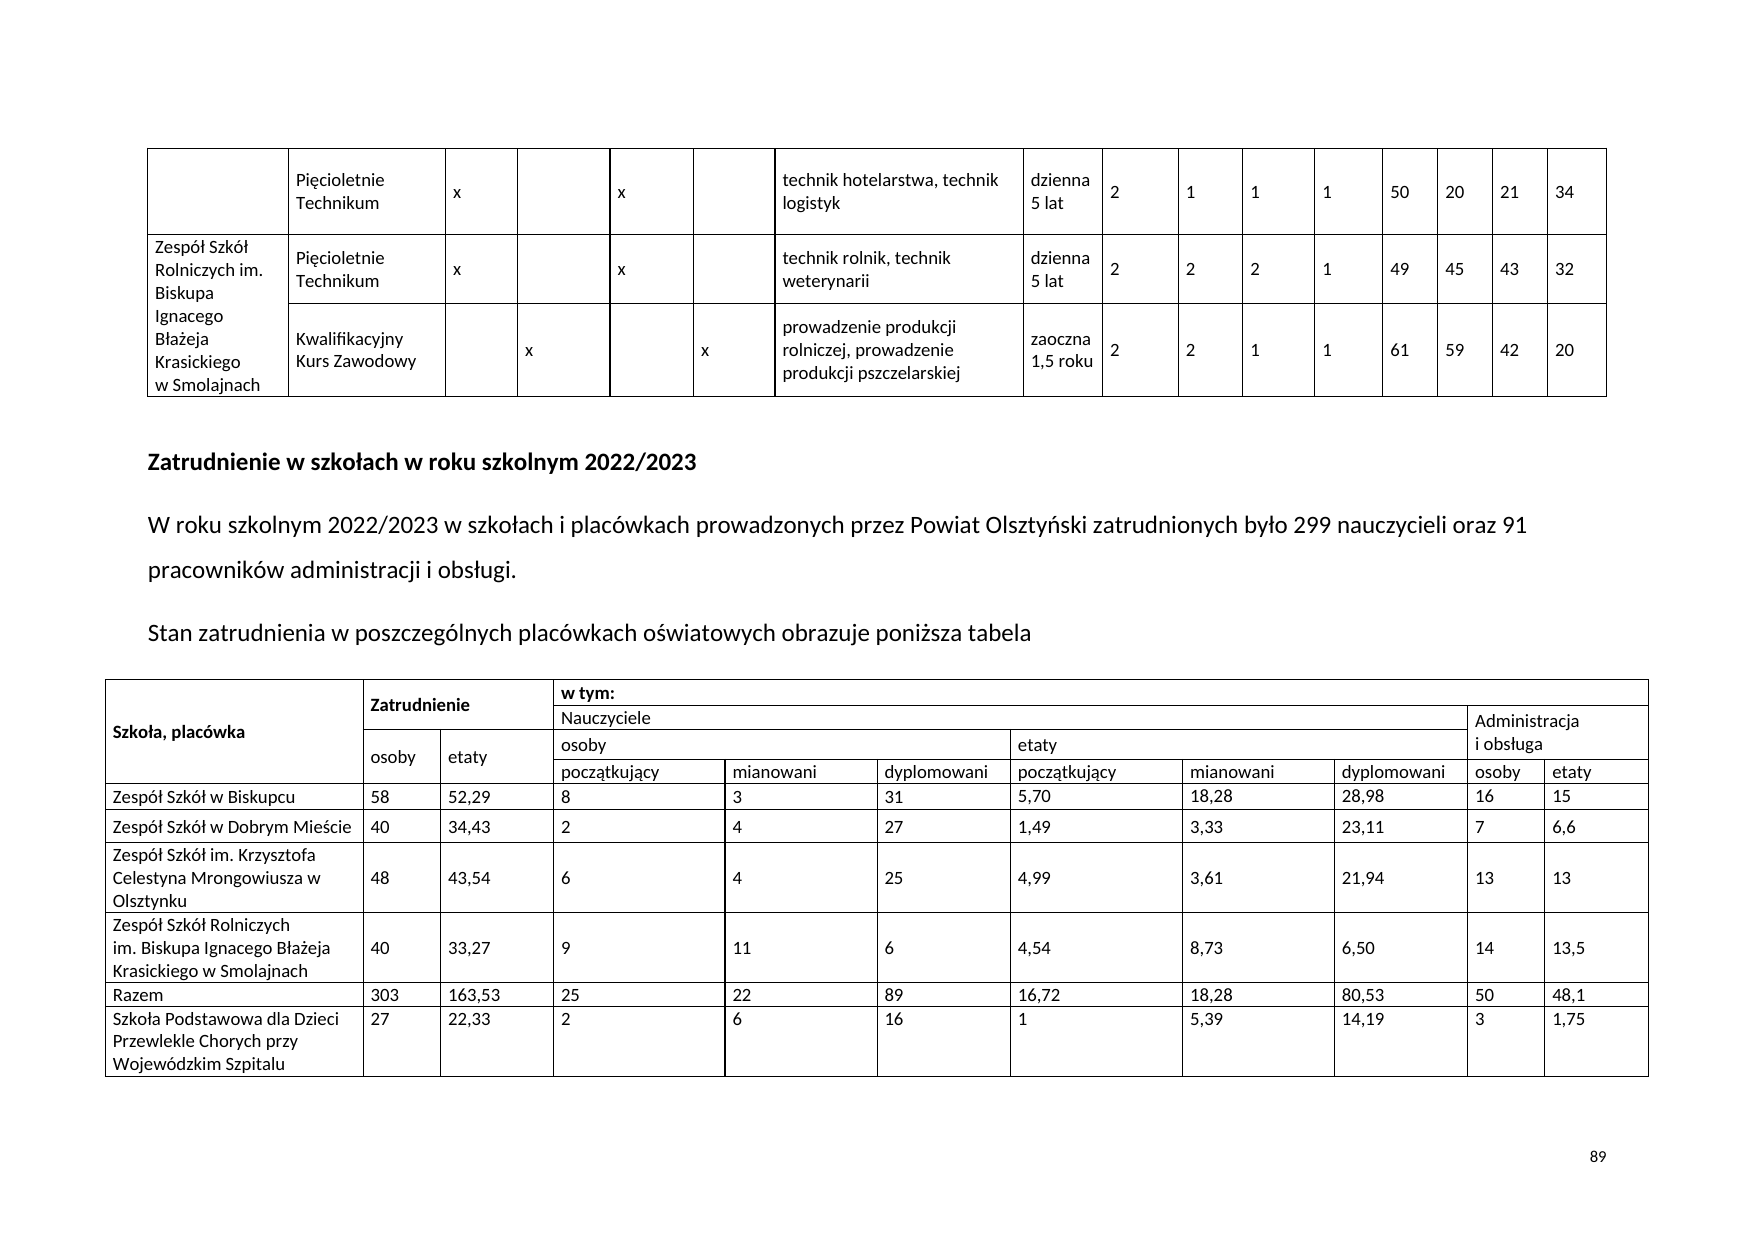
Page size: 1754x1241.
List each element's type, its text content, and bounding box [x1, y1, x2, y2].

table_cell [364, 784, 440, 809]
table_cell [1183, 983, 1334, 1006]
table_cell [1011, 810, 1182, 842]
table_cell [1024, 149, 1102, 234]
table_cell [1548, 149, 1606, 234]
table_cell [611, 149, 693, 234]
text W roku szkolnym 2022/2023 w szkołach i placówkach prowadzonych przez Powiat Olsztyński zatrudnionych było 299 nauczycieli oraz 91 pracowników administracji i obsługi. [148, 509, 1606, 585]
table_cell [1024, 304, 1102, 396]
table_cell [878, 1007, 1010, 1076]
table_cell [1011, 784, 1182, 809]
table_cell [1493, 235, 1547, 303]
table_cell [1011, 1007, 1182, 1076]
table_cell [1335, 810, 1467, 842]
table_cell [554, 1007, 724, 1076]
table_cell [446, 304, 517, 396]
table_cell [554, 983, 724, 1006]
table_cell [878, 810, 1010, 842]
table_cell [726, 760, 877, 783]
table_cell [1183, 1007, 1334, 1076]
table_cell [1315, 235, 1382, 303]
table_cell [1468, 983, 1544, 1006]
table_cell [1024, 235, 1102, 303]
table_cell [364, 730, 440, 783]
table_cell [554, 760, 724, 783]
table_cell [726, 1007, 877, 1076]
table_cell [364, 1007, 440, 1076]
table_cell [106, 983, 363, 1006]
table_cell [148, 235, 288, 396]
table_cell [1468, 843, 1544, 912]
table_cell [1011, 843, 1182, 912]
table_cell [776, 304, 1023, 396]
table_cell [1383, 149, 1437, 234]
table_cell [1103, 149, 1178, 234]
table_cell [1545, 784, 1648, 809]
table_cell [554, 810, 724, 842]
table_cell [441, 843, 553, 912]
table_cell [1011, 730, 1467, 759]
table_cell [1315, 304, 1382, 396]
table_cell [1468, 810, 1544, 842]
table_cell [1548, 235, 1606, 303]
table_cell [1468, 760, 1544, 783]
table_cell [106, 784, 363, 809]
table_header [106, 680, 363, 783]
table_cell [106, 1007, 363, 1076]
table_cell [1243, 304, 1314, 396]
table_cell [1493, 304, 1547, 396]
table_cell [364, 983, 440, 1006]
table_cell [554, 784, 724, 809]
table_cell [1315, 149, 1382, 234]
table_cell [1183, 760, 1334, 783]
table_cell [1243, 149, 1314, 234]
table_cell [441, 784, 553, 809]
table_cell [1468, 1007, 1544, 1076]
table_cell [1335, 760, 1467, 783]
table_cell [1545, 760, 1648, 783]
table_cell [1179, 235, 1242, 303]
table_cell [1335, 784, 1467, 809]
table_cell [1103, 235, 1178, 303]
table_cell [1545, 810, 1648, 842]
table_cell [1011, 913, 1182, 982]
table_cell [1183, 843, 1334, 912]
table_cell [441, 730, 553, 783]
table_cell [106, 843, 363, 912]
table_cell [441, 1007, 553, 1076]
text Zatrudnienie w szkołach w roku szkolnym 2022/2023 [148, 446, 1606, 477]
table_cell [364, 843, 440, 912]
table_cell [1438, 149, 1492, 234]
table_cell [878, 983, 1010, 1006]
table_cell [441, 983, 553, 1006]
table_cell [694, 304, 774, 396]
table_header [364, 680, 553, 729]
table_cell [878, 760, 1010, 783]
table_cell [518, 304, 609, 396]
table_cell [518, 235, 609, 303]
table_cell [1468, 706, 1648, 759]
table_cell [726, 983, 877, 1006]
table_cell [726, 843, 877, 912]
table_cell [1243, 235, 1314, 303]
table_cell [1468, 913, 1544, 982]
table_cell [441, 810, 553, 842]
text Stan zatrudnienia w poszczególnych placówkach oświatowych obrazuje poniższa tabela [148, 617, 1606, 647]
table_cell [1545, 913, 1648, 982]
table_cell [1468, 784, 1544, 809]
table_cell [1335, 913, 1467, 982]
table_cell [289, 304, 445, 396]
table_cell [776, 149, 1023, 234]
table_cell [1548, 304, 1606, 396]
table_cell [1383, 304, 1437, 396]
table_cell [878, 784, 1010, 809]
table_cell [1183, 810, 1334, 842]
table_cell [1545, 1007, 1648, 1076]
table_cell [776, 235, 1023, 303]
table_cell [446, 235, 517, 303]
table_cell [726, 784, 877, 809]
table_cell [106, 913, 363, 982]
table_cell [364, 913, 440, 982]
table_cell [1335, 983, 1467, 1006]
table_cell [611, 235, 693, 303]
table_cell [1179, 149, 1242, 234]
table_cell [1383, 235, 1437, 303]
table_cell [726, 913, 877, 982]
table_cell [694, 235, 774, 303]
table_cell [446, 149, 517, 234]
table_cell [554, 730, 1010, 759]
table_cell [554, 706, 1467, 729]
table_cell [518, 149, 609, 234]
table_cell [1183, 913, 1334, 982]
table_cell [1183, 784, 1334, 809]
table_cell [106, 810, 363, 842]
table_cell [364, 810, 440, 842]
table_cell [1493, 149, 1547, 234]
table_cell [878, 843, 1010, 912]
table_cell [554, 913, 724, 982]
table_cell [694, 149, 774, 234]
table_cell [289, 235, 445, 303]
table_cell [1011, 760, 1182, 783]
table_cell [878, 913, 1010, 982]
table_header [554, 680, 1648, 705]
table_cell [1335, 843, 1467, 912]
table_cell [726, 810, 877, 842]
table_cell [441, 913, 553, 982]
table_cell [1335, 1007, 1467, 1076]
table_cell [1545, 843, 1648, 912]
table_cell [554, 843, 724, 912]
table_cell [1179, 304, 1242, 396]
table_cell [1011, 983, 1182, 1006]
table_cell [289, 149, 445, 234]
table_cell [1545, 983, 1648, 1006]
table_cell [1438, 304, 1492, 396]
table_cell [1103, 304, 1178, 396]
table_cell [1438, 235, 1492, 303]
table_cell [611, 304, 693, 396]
